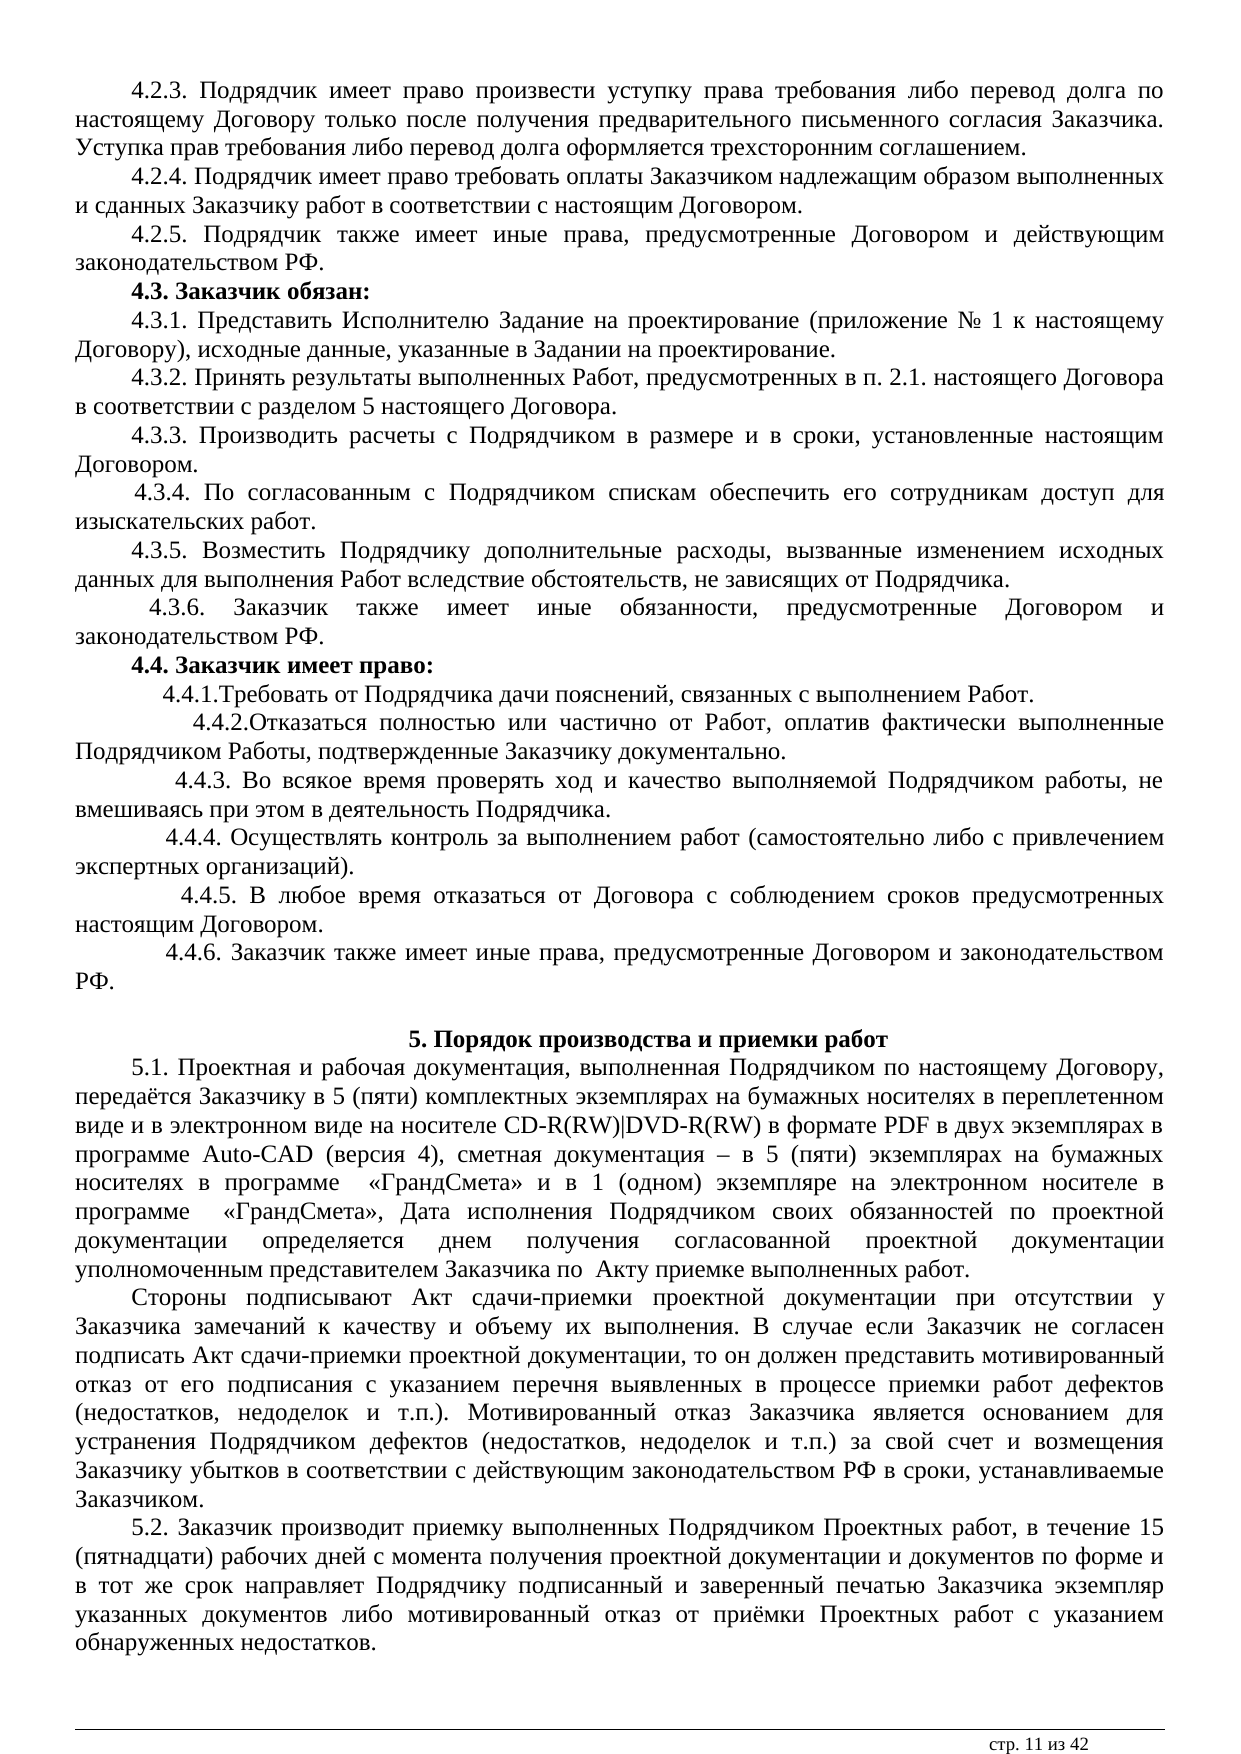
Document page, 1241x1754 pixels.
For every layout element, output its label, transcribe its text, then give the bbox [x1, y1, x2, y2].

text 4.3.1. Представить Исполнителю Задание на проектирование (приложение № 1 к настоящему Договору), исходные данные, указанные в Задании на проектирование. [75, 305, 1165, 362]
text 4.3.4. По согласованным с Подрядчиком спискам обеспечить его сотрудникам доступ для изыскательских работ. [75, 477, 1165, 535]
text 4.4.1.Требовать от Подрядчика дачи пояснений, связанных с выполнением Работ. [75, 679, 1165, 707]
text 4.3.5. Возместить Подрядчику дополнительные расходы, вызванные изменением исходных данных для выполнения Работ вследствие обстоятельств, не зависящих от Подрядчика. [75, 535, 1165, 592]
text 4.3. Заказчик обязан: [75, 276, 1165, 305]
text 5. Порядок производства и приемки работ [75, 1024, 1165, 1052]
text 5.2. Заказчик производит приемку выполненных Подрядчиком Проектных работ, в течение 15 (пятнадцати) рабочих дней с момента получения проектной документации и документов по форме и в тот же срок направляет Подрядчику подписанный и заверенный печатью Заказчика экземпляр указанных документов либо мотивированный отказ от приёмки Проектных работ с указанием обнаруженных недостатков. [75, 1512, 1165, 1656]
text 4.4.5. В любое время отказаться от Договора с соблюдением сроков предусмотренных настоящим Договором. [75, 880, 1165, 937]
text 4.4.3. Во всякое время проверять ход и качество выполняемой Подрядчиком работы, не вмешиваясь при этом в деятельность Подрядчика. [75, 765, 1165, 822]
text 4.2.4. Подрядчик имеет право требовать оплаты Заказчиком надлежащим образом выполненных и сданных Заказчику работ в соответствии с настоящим Договором. [75, 161, 1165, 219]
text 4.2.5. Подрядчик также имеет иные права, предусмотренные Договором и действующим законодательством РФ. [75, 219, 1165, 276]
text 5.1. Проектная и рабочая документация, выполненная Подрядчиком по настоящему Договору, передаётся Заказчику в 5 (пяти) комплектных экземплярах на бумажных носителях в переплетенном виде и в электронном виде на носителе CD-R(RW)|DVD-R(RW) в формате PDF в двух экземплярах в программе Auto-CAD (версия 4), сметная документация – в 5 (пяти) экземплярах на бумажных носителях в программе «ГрандСмета» и в 1 (одном) экземпляре на электронном носителе в программе «ГрандСмета», Дата исполнения Подрядчиком своих обязанностей по проектной документации определяется днем получения согласованной проектной документации уполномоченным представителем Заказчика по Акту приемке выполненных работ. [75, 1052, 1165, 1282]
text 4.4.4. Осуществлять контроль за выполнением работ (самостоятельно либо с привлечением экспертных организаций). [75, 822, 1165, 880]
text 4.2.3. Подрядчик имеет право произвести уступку права требования либо перевод долга по настоящему Договору только после получения предварительного письменного согласия Заказчика. Уступка прав требования либо перевод долга оформляется трехсторонним соглашением. [75, 75, 1165, 161]
text Стороны подписывают Акт сдачи-приемки проектной документации при отсутствии у Заказчика замечаний к качеству и объему их выполнения. В случае если Заказчик не согласен подписать Акт сдачи-приемки проектной документации, то он должен представить мотивированный отказ от его подписания с указанием перечня выявленных в процессе приемки работ дефектов (недостатков, недоделок и т.п.). Мотивированный отказ Заказчика является основанием для устранения Подрядчиком дефектов (недостатков, недоделок и т.п.) за свой счет и возмещения Заказчику убытков в соответствии с действующим законодательством РФ в сроки, устанавливаемые Заказчиком. [75, 1282, 1165, 1512]
text 4.3.3. Производить расчеты с Подрядчиком в размере и в сроки, установленные настоящим Договором. [75, 420, 1165, 477]
text 4.4. Заказчик имеет право: [75, 650, 1165, 679]
text 4.4.2.Отказаться полностью или частично от Работ, оплатив фактически выполненные Подрядчиком Работы, подтвержденные Заказчику документально. [75, 707, 1165, 765]
text 4.3.6. Заказчик также имеет иные обязанности, предусмотренные Договором и законодательством РФ. [75, 592, 1165, 650]
text 4.3.2. Принять результаты выполненных Работ, предусмотренных в п. 2.1. настоящего Договора в соответствии с разделом 5 настоящего Договора. [75, 362, 1165, 420]
text 4.4.6. Заказчик также имеет иные права, предусмотренные Договором и законодательством РФ. [75, 937, 1165, 995]
